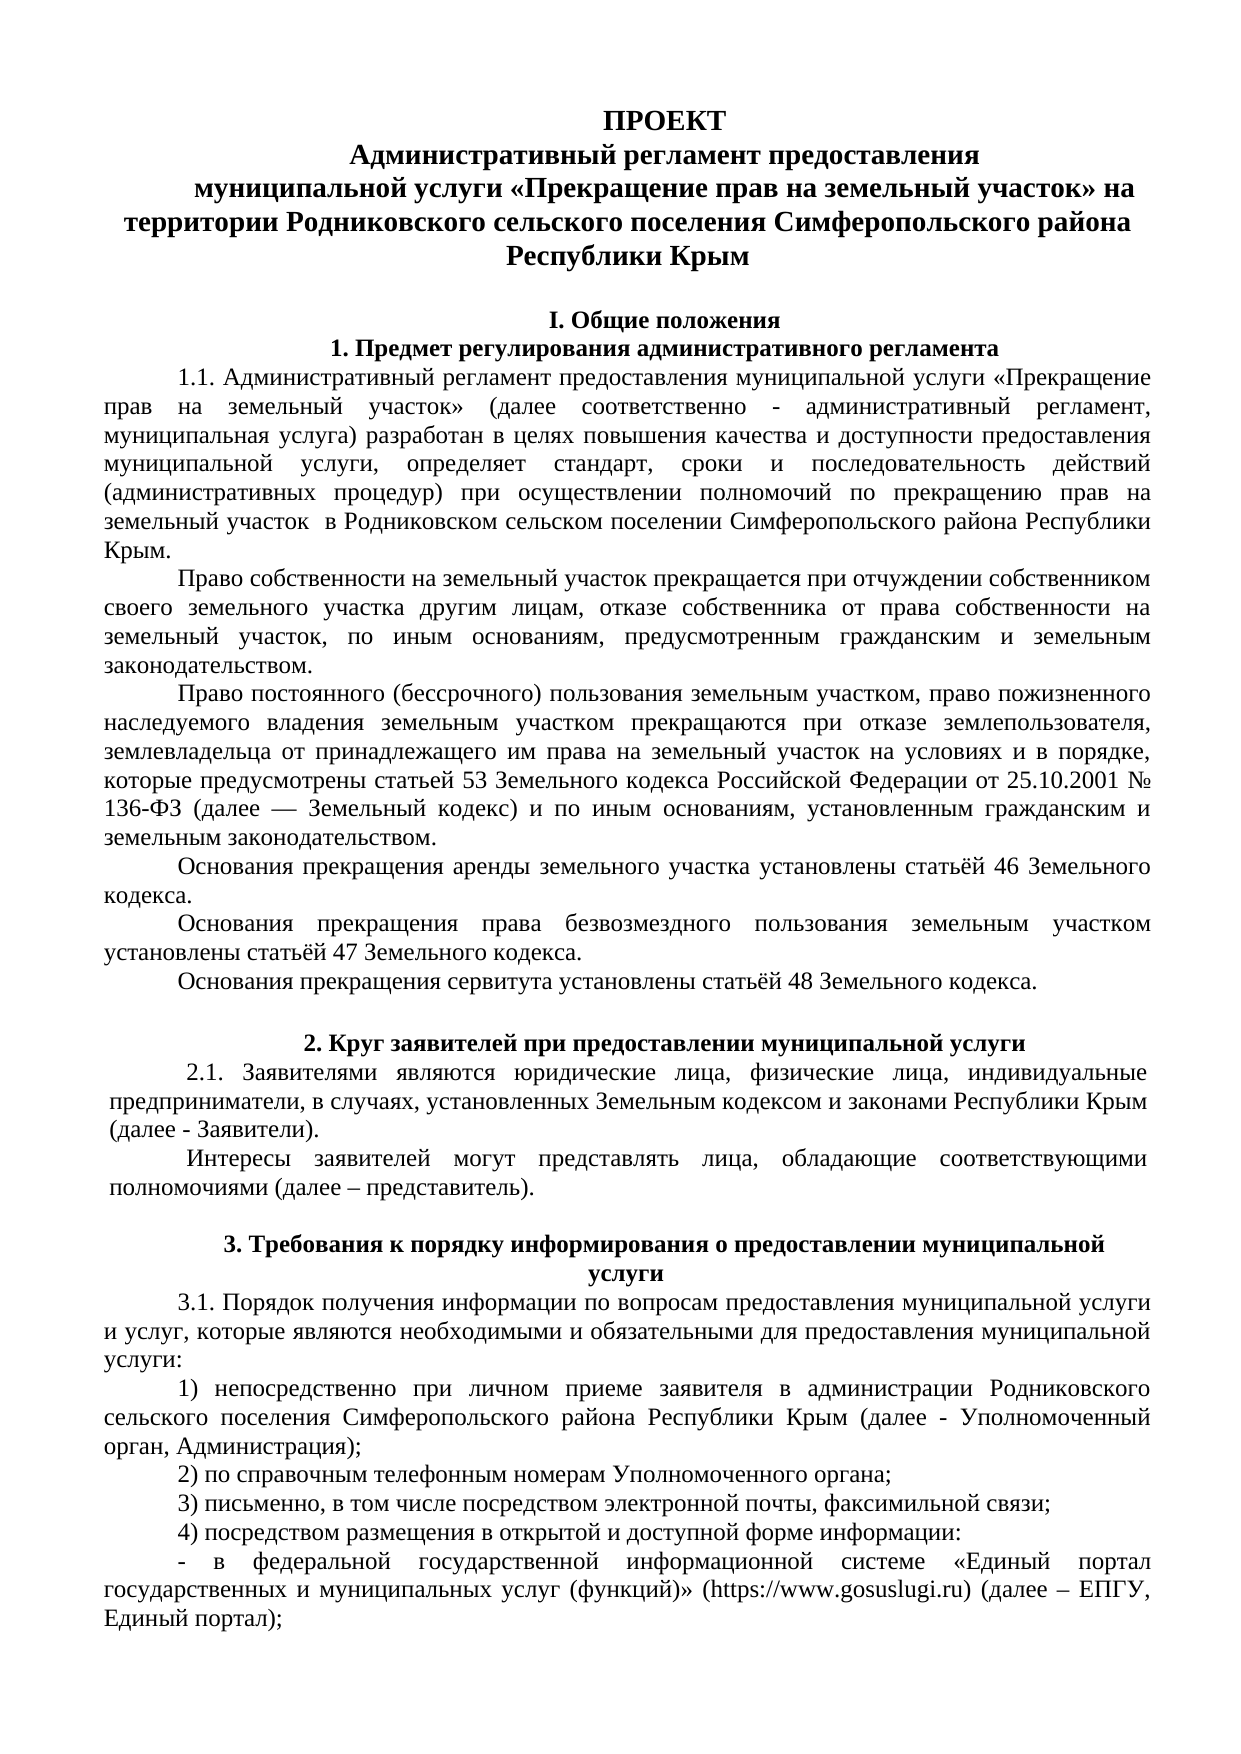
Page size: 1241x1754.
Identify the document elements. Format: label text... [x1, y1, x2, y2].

text Административный регламент предоставления [103, 137, 1152, 171]
text Основания прекращения сервитута установлены статьёй 48 Земельного кодекса. [103, 966, 1152, 995]
text Право постоянного (бессрочного) пользования земельным участком, право пожизненного наследуемого владения земельным участком прекращаются при отказе землепользователя, землевладельца от принадлежащего им права на земельный участок на условиях и в порядке, которые предусмотрены статьей 53 Земельного кодекса Российской Федерации от 25.10.2001 № 136-ФЗ (далее — Земельный кодекс) и по иным основаниям, установленным гражданским и земельным законодательством. [103, 678, 1152, 851]
text 2) по справочным телефонным номерам Уполномоченного органа; [103, 1459, 1152, 1488]
text 3.1. Порядок получения информации по вопросам предоставления муниципальной услуги и услуг, которые являются необходимыми и обязательными для предоставления муниципальной услуги: [103, 1287, 1152, 1373]
text 3) письменно, в том числе посредством электронной почты, факсимильной связи; [103, 1488, 1152, 1517]
text 1.1. Административный регламент предоставления муниципальной услуги «Прекращение прав на земельный участок» (далее соответственно - административный регламент, муниципальная услуга) разработан в целях повышения качества и доступности предоставления муниципальной услуги, определяет стандарт, сроки и последовательность действий (административных процедур) при осуществлении полномочий по прекращению прав на земельный участок в Родниковском сельском поселении Симферопольского района Республики Крым. [103, 362, 1152, 563]
text Право собственности на земельный участок прекращается при отчуждении собственником своего земельного участка другим лицам, отказе собственника от права собственности на земельный участок, по иным основаниям, предусмотренным гражданским и земельным законодательством. [103, 563, 1152, 678]
text 1. Предмет регулирования административного регламента [103, 333, 1152, 362]
text 1) непосредственно при личном приеме заявителя в администрации Родниковского сельского поселения Симферопольского района Республики Крым (далее - Уполномоченный орган, Администрация); [103, 1373, 1152, 1459]
text Основания прекращения аренды земельного участка установлены статьёй 46 Земельного кодекса. [103, 851, 1152, 908]
text 2. Круг заявителей при предоставлении муниципальной услуги [103, 1028, 1152, 1057]
text - в федеральной государственной информационной системе «Единый портал государственных и муниципальных услуг (функций)» (https://www.gosuslugi.ru) (далее – ЕПГУ, Единый портал); [103, 1546, 1152, 1632]
text 4) посредством размещения в открытой и доступной форме информации: [103, 1517, 1152, 1546]
text I. Общие положения [103, 305, 1152, 333]
table_header 2.1. Заявителями являются юридические лица, физические лица, индивидуальные предприниматели, в случаях, установленных Земельным кодексом и законами Республики Крым (далее - Заявители). Интересы заявителей могут представлять лица, обладающие соответствующими полномочиями (далее – представитель). 3. Требования к порядку информирования о предоставлении муниципальной услуги [104, 1057, 1178, 1287]
text муниципальной услуги «Прекращение прав на земельный участок» на территории Родниковского сельского поселения Симферопольского района Республики Крым [103, 171, 1152, 271]
text ПРОЕКТ [103, 103, 1152, 137]
text Основания прекращения права безвозмездного пользования земельным участком установлены статьёй 47 Земельного кодекса. [103, 908, 1152, 966]
